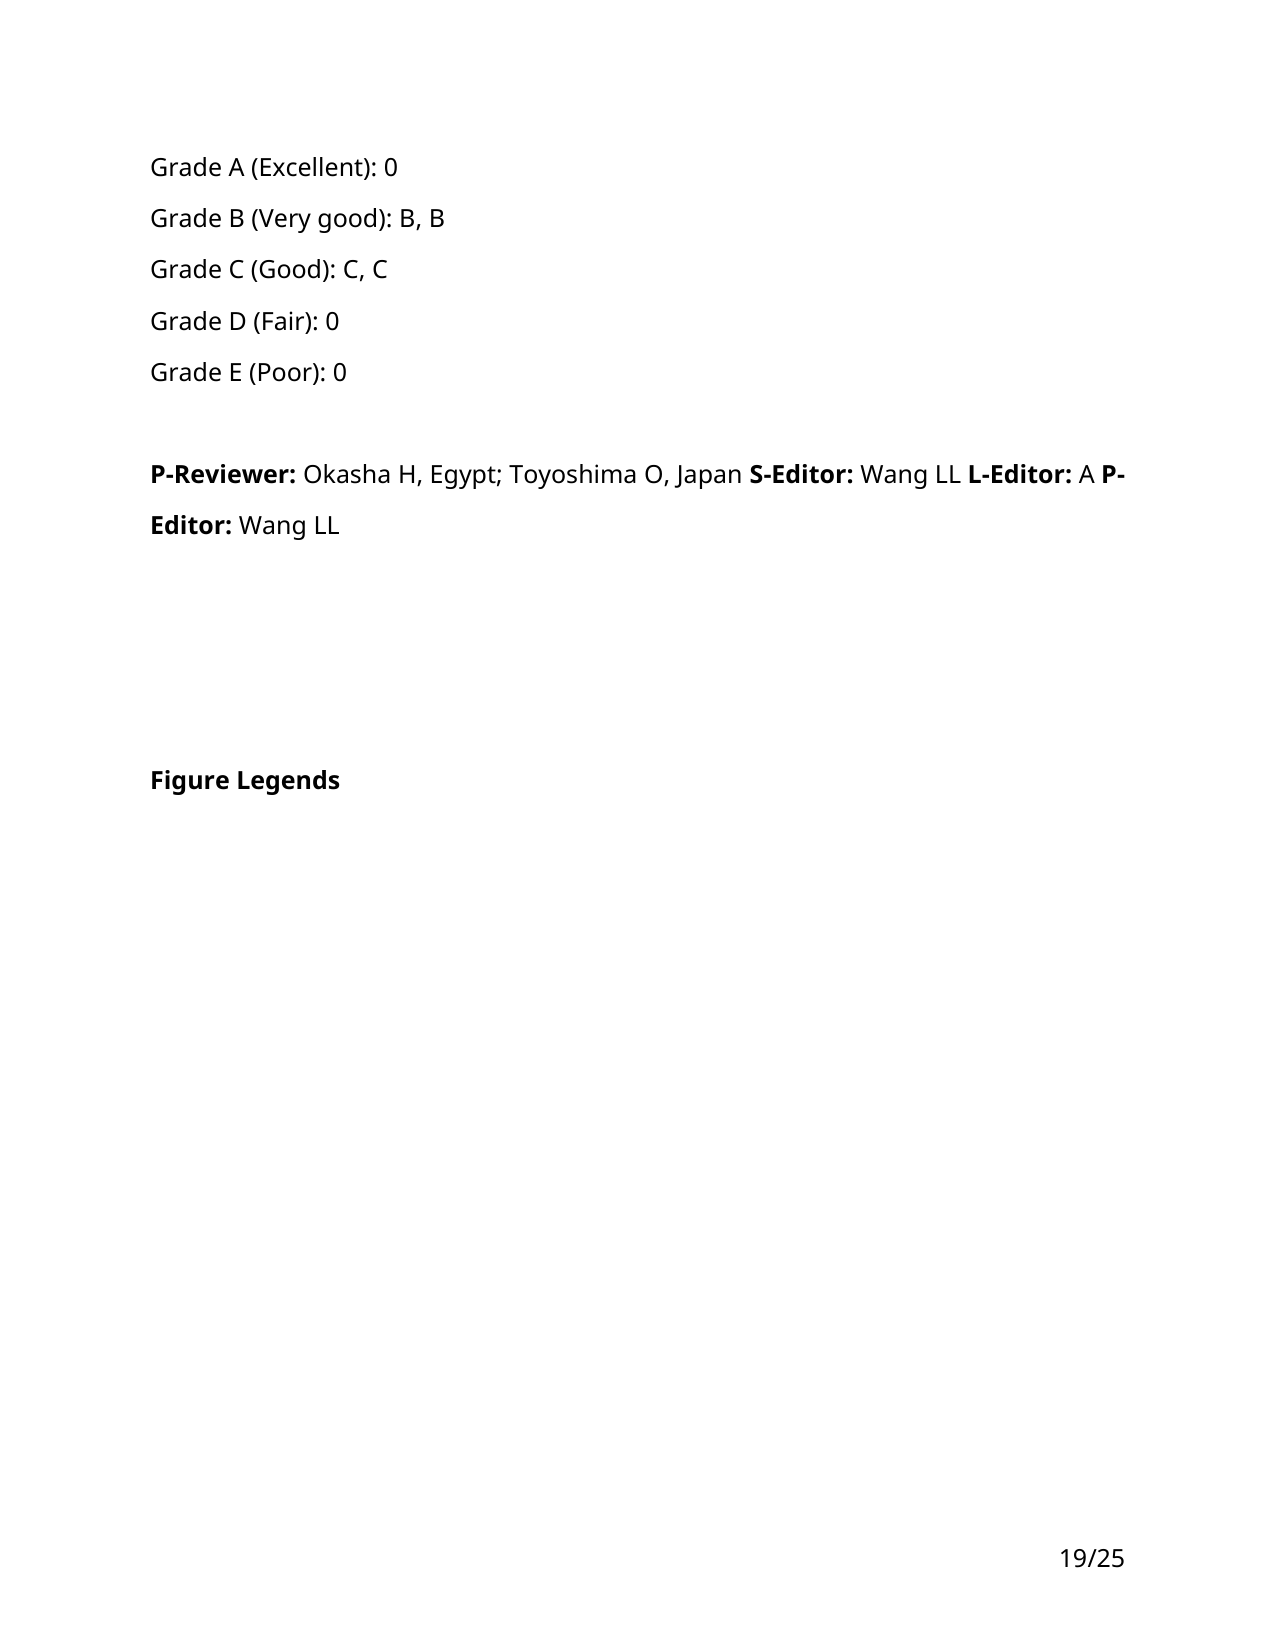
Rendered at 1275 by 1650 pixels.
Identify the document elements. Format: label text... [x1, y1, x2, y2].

text Grade E (Poor): 0 [150, 354, 1125, 388]
text Grade B (Very good): B, B [150, 201, 1125, 235]
text Figure Legends [150, 762, 1125, 797]
text P-Reviewer: Okasha H, Egypt; Toyoshima O, Japan S-Editor: Wang LL L-Editor: A P-Editor: Wang LL [150, 456, 1125, 541]
text Grade D (Fair): 0 [150, 303, 1125, 337]
text Grade A (Excellent): 0 [150, 150, 1125, 184]
text Grade C (Good): C, C [150, 252, 1125, 286]
